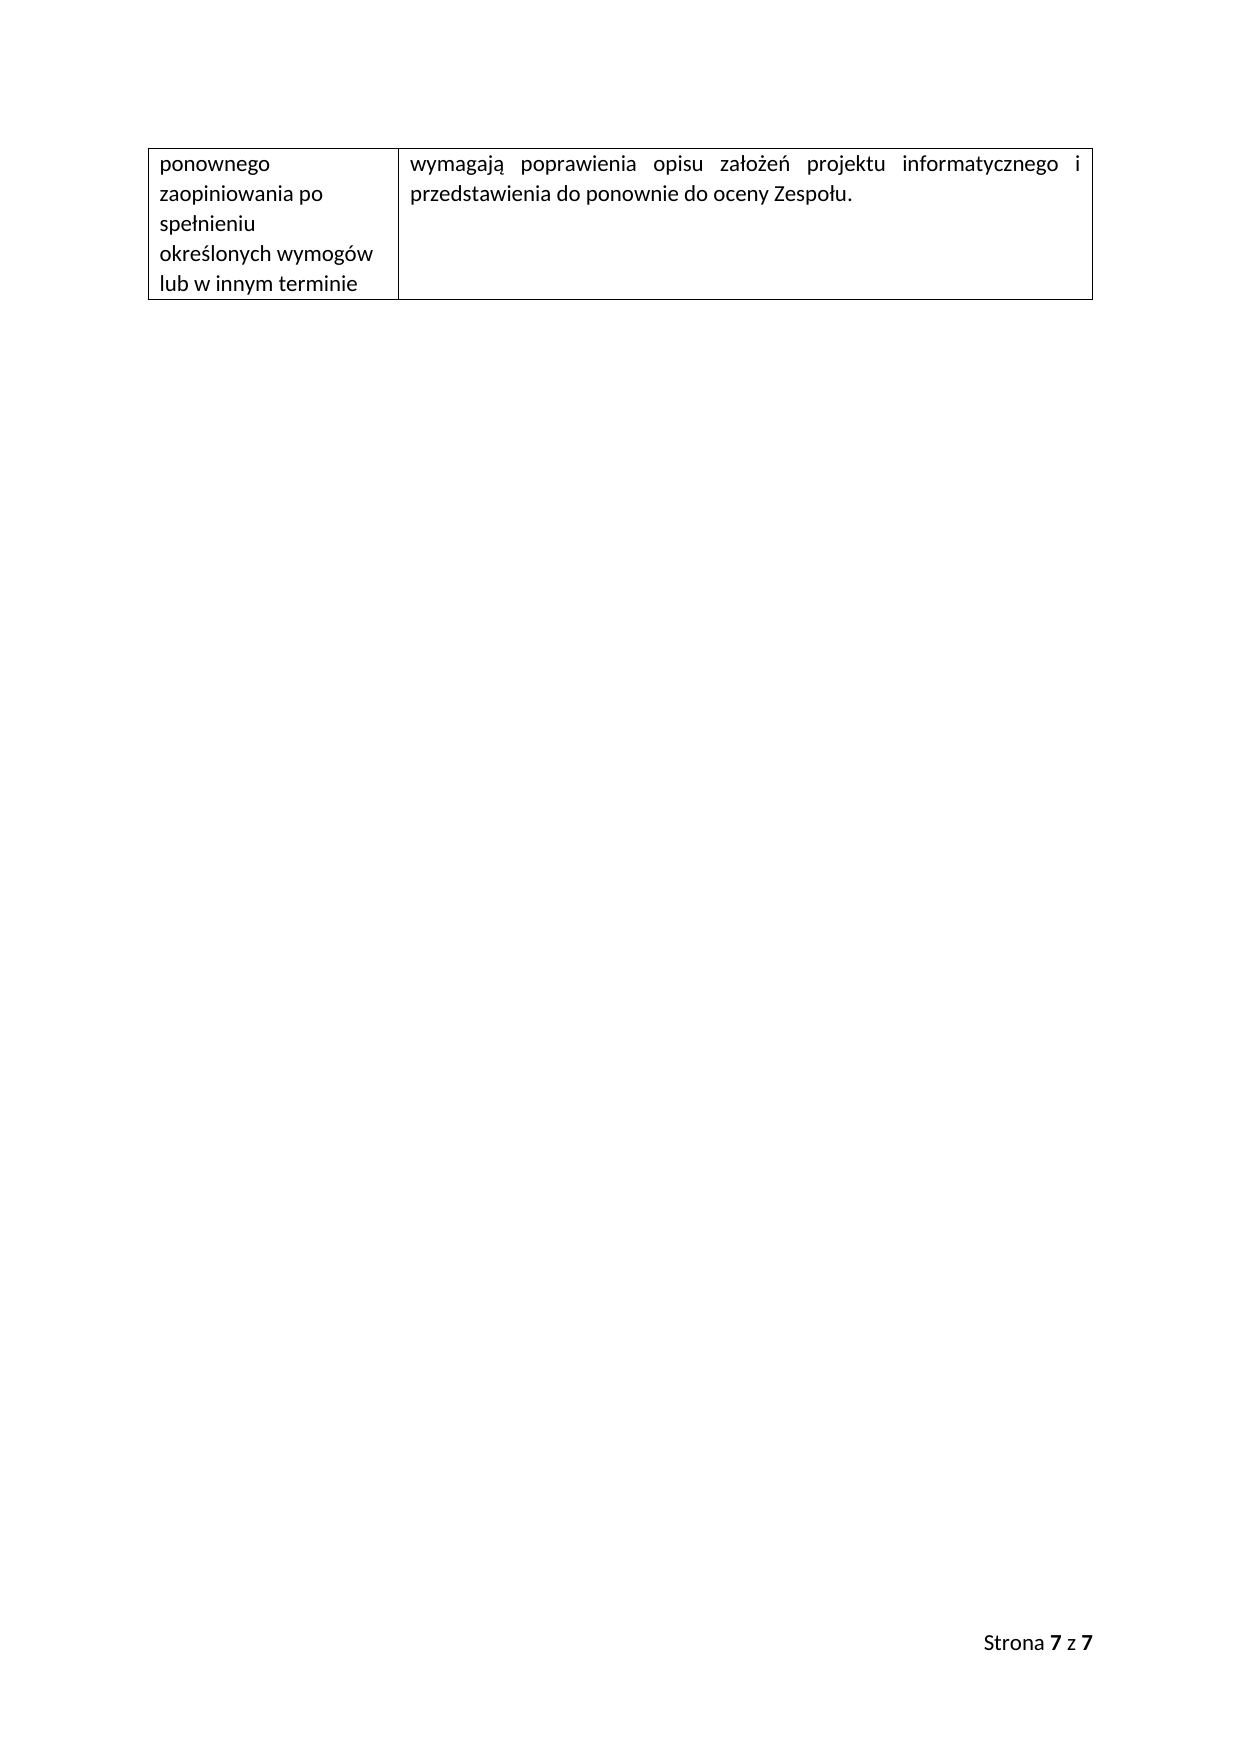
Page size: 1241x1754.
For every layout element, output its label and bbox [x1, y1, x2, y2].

table_cell [399, 149, 1092, 299]
table_cell [149, 149, 398, 299]
